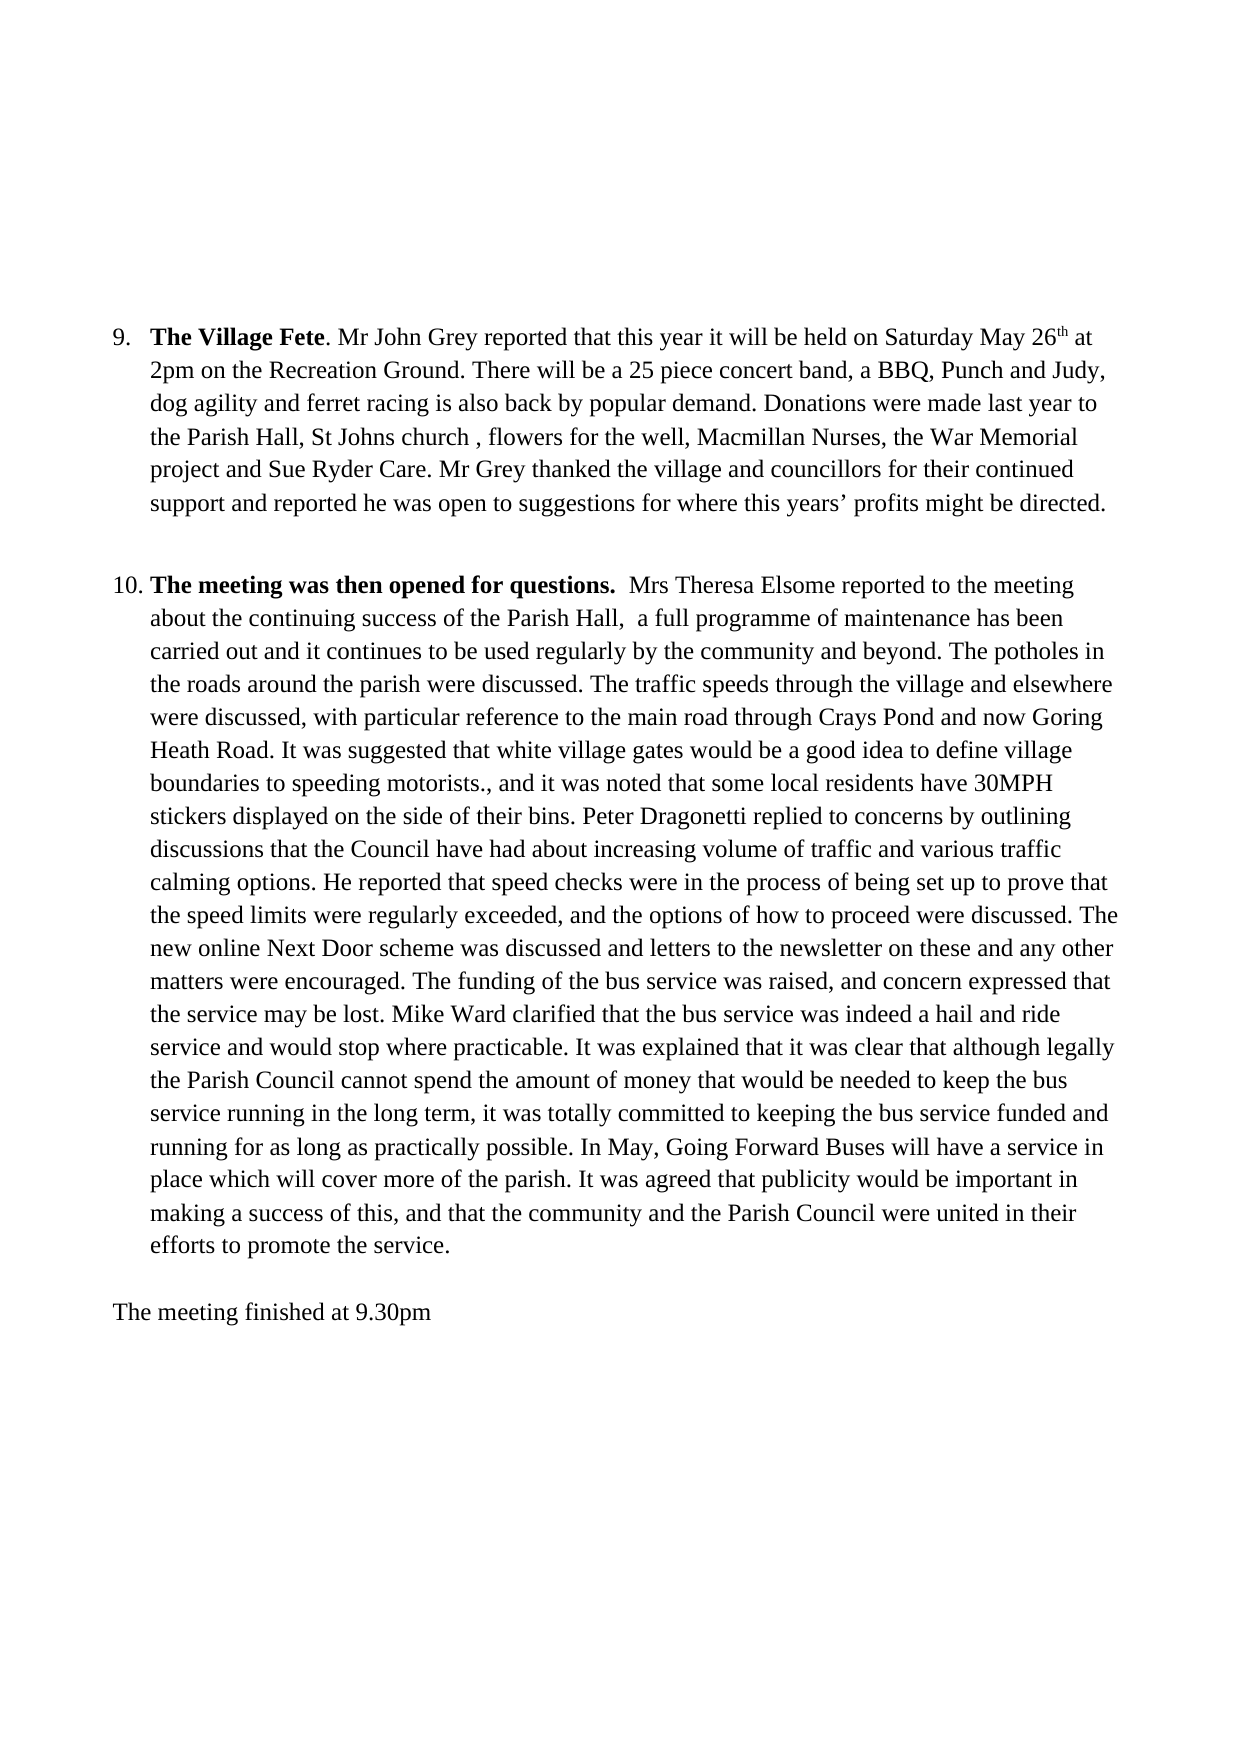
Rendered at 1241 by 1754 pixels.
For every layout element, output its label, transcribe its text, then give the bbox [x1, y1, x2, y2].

list The meeting finished at 9.30pm [112, 1297, 1128, 1325]
list The meeting was then opened for questions. Mrs Theresa Elsome reported to the meeting about the continuing success of the Parish Hall, a full programme of maintenance has been carried out and it continues to be used regularly by the community and beyond. The potholes in the roads around the parish were discussed. The traffic speeds through the village and elsewhere were discussed, with particular reference to the main road through Crays Pond and now Goring Heath Road. It was suggested that white village gates would be a good idea to define village boundaries to speeding motorists., and it was noted that some local residents have 30MPH stickers displayed on the side of their bins. Peter Dragonetti replied to concerns by outlining discussions that the Council have had about increasing volume of traffic and various traffic calming options. He reported that speed checks were in the process of being set up to prove that the speed limits were regularly exceeded, and the options of how to proceed were discussed. The new online Next Door scheme was discussed and letters to the newsletter on these and any other matters were encouraged. The funding of the bus service was raised, and concern expressed that the service may be lost. Mike Ward clarified that the bus service was indeed a hail and ride service and would stop where practicable. It was explained that it was clear that although legally the Parish Council cannot spend the amount of money that would be needed to keep the bus service running in the long term, it was totally committed to keeping the bus service funded and running for as long as practically possible. In May, Going Forward Buses will have a service in place which will cover more of the parish. It was agreed that publicity would be important in making a success of this, and that the community and the Parish Council were united in their efforts to promote the service. [112, 570, 1128, 1259]
list The Village Fete. Mr John Grey reported that this year it will be held on Saturday May 26th at 2pm on the Recreation Ground. There will be a 25 piece concert band, a BBQ, Punch and Judy, dog agility and ferret racing is also back by popular demand. Donations were made last year to the Parish Hall, St Johns church , flowers for the well, Macmillan Nurses, the War Memorial project and Sue Ryder Care. Mr Grey thanked the village and councillors for their continued support and reported he was open to suggestions for where this years’ profits might be directed. [112, 322, 1128, 516]
